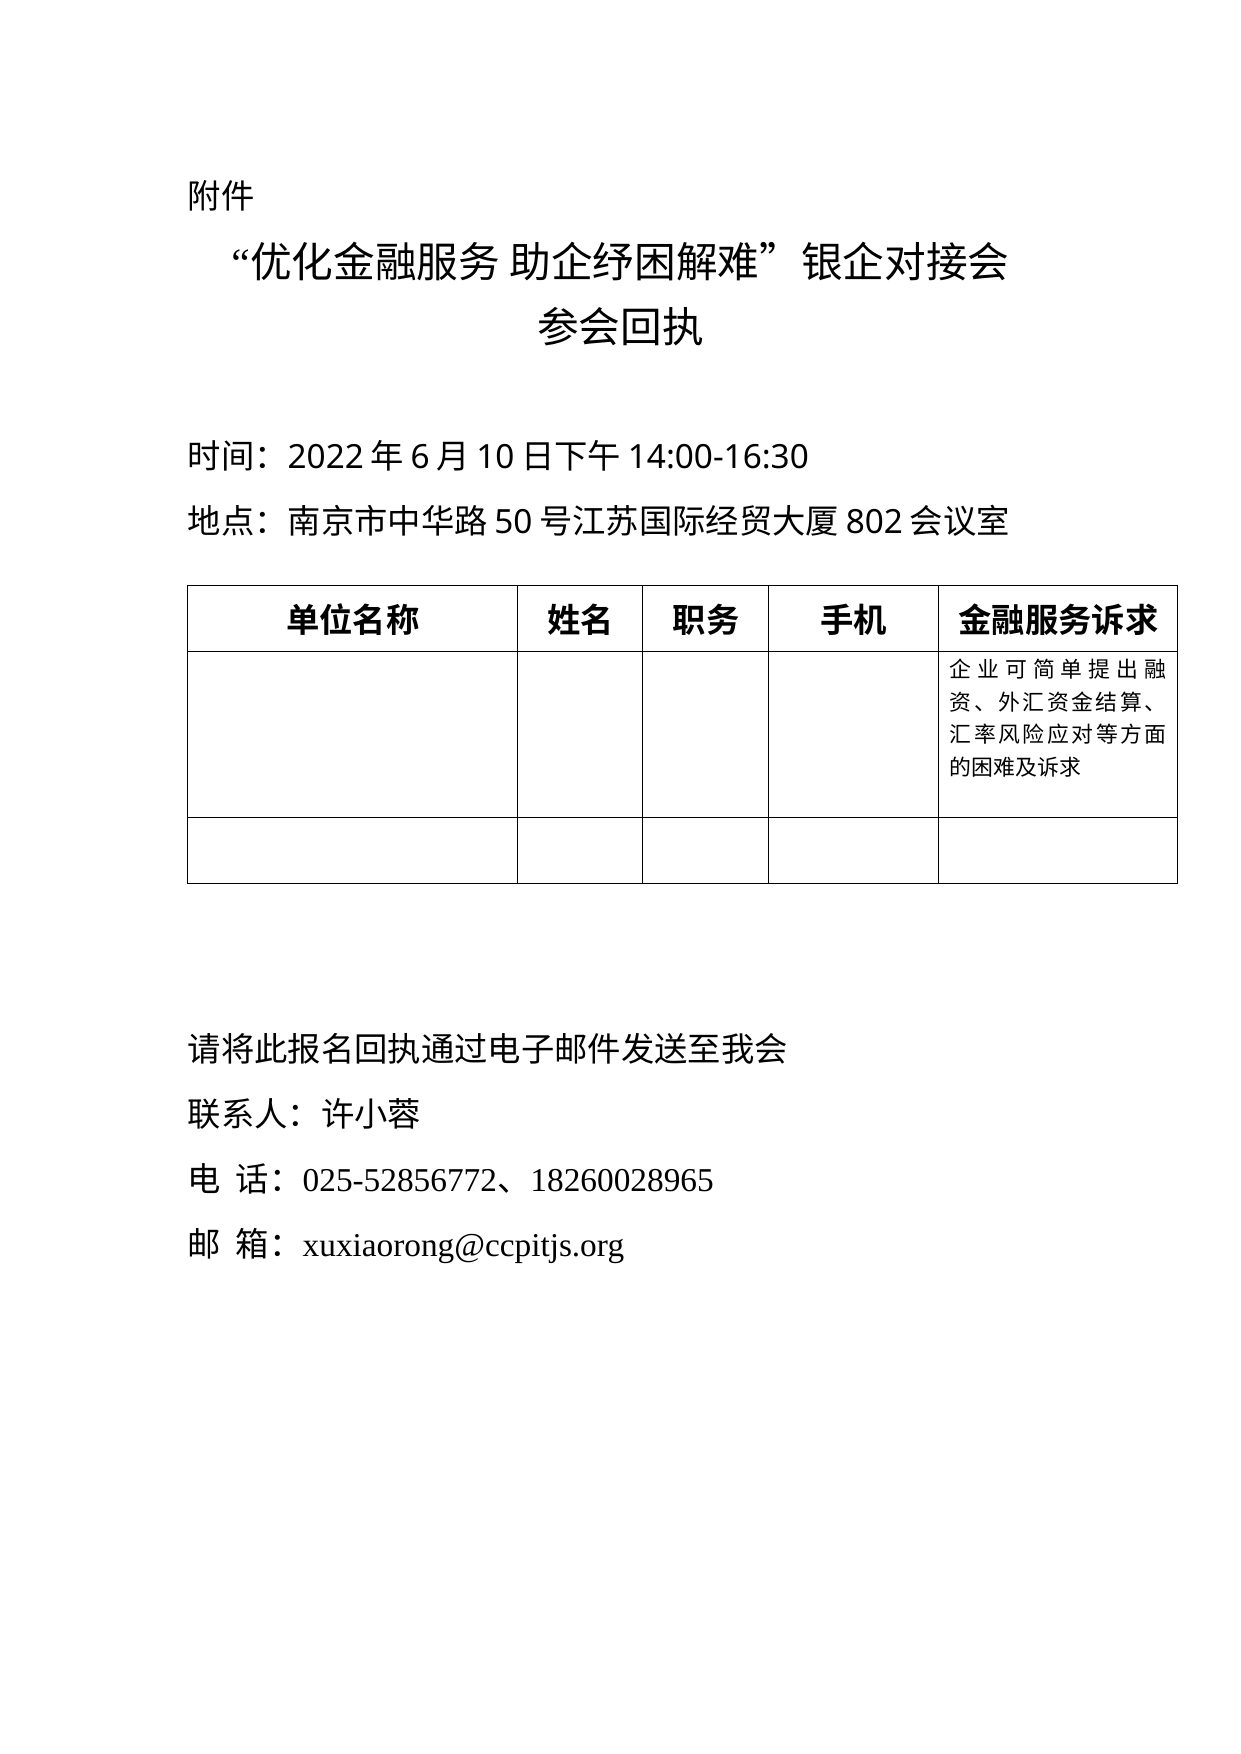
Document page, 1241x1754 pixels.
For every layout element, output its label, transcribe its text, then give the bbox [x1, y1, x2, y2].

text “优化金融服务 助企纾困解难”银企对接会 [187, 227, 1053, 292]
text 请将此报名回执通过电子邮件发送至我会 [187, 1014, 1053, 1079]
table_cell [939, 818, 1177, 883]
text 地点：南京市中华路50号江苏国际经贸大厦802会议室 [187, 487, 1053, 552]
table_cell [769, 652, 938, 817]
table_cell [769, 818, 938, 883]
table_header 金融服务诉求 [939, 586, 1177, 651]
table_cell 企业可简单提出融资、外汇资金结算、汇率风险应对等方面的困难及诉求 [939, 652, 1177, 817]
table_cell [518, 818, 642, 883]
table_cell [643, 652, 768, 817]
text 邮 箱：xuxiaorong@ccpitjs.org [187, 1209, 1053, 1274]
text 参会回执 [187, 292, 1053, 357]
table_header 职务 [643, 586, 768, 651]
text 联系人：许小蓉 [187, 1079, 1053, 1144]
table_cell [188, 818, 517, 883]
table_cell [188, 652, 517, 817]
text 附件 [187, 162, 1053, 227]
text 时间：2022年6月10日下午14:00-16:30 [187, 422, 1053, 487]
table_cell [643, 818, 768, 883]
table_header 姓名 [518, 586, 642, 651]
table_header 单位名称 [188, 586, 517, 651]
table_cell [518, 652, 642, 817]
text 电 话：025-52856772、18260028965 [187, 1144, 1053, 1209]
table_header 手机 [769, 586, 938, 651]
